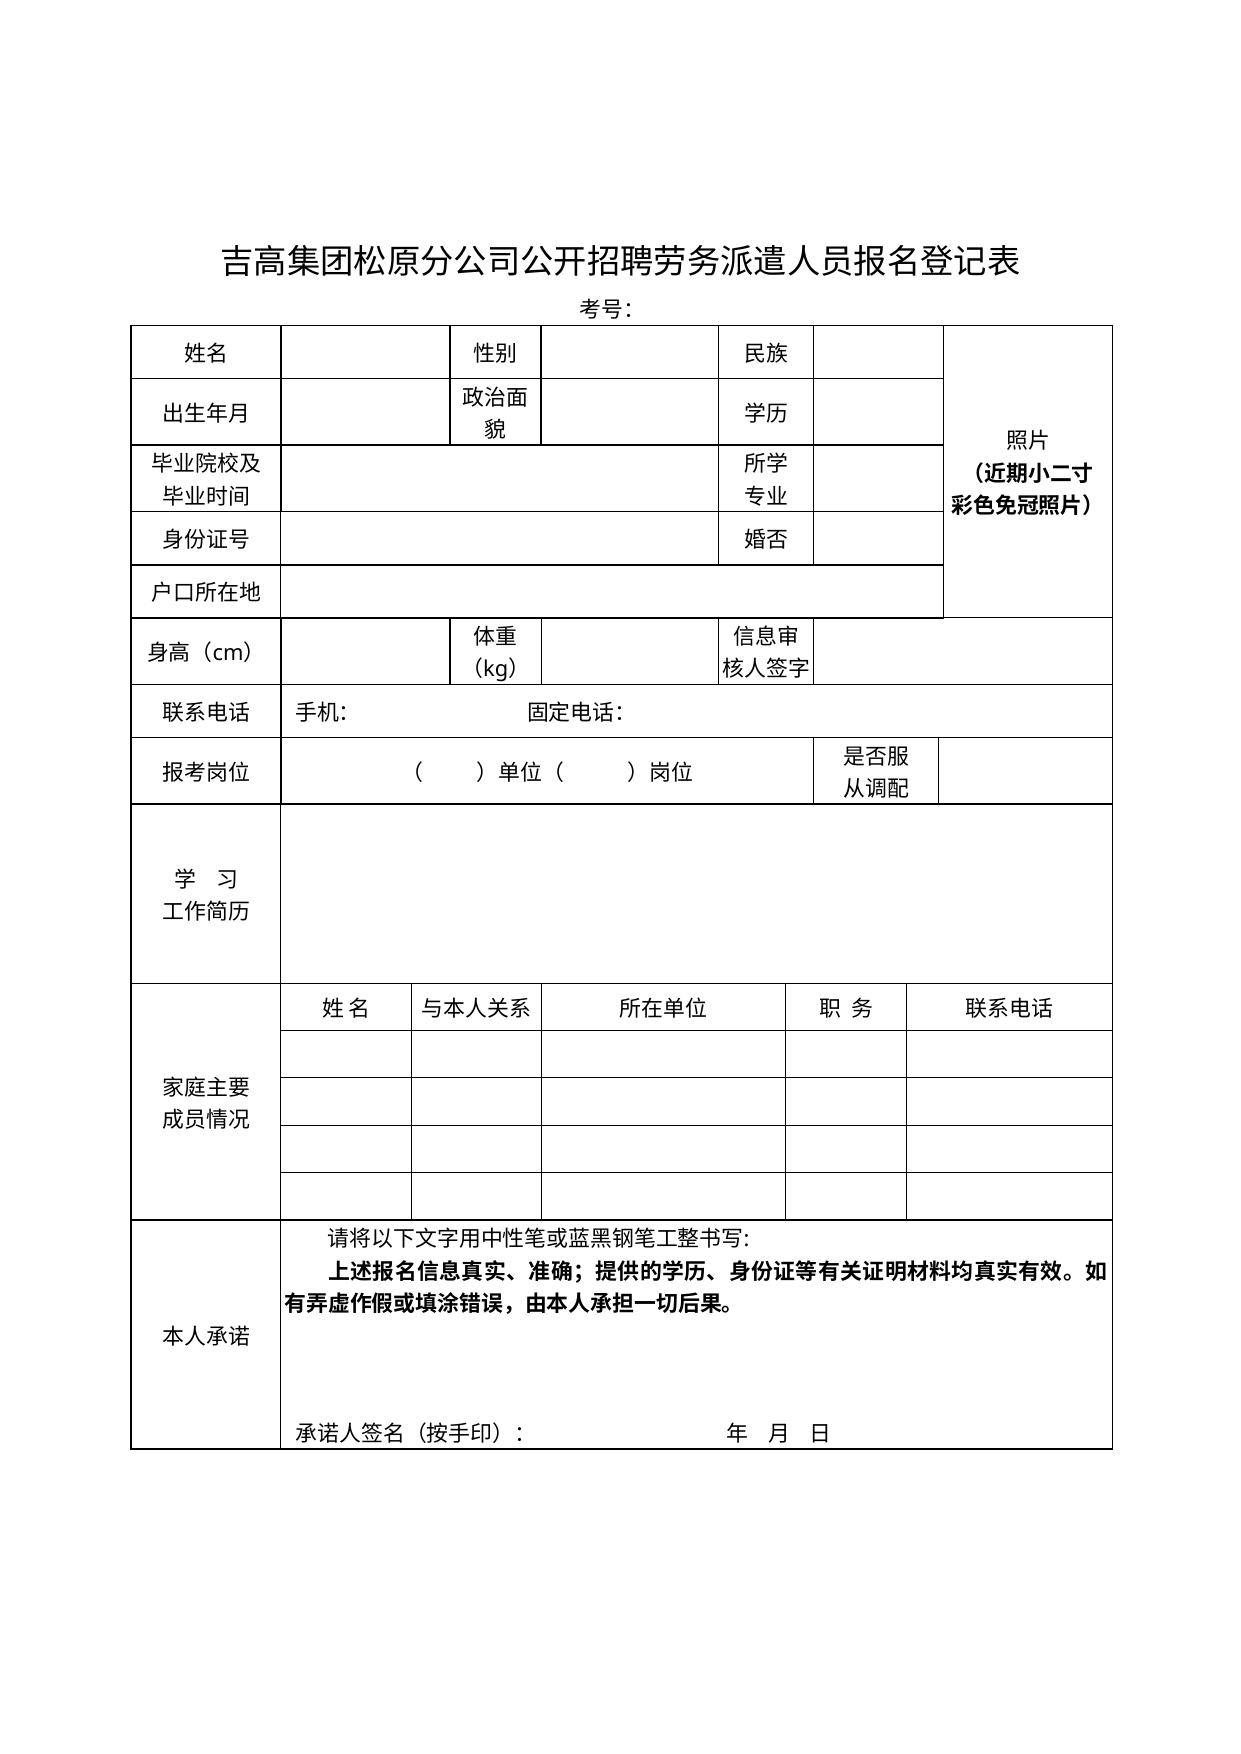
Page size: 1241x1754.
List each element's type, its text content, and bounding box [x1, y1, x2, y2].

table_cell 学历 [719, 379, 813, 444]
table_cell 身高（cm） [132, 619, 280, 683]
table_cell [786, 1126, 906, 1172]
table_cell [814, 379, 943, 444]
table_cell 所在单位 [542, 984, 785, 1030]
table_cell [282, 379, 449, 444]
table_cell 体重（kg） [451, 619, 541, 683]
table_cell [907, 1173, 1112, 1219]
table_cell [281, 1126, 411, 1172]
table_cell [542, 1031, 785, 1077]
table_cell [814, 618, 1112, 683]
table_cell [281, 1031, 411, 1077]
table_cell [282, 446, 718, 511]
table_cell 本人承诺 [132, 1221, 280, 1448]
text 吉高集团松原分公司公开招聘劳务派遣人员报名登记表 [187, 227, 1053, 292]
table_cell [786, 1078, 906, 1124]
table_cell [786, 1173, 906, 1219]
table_cell [939, 738, 1112, 803]
table_header 性别 [451, 326, 540, 378]
table_cell [281, 566, 943, 617]
table_cell [412, 1126, 541, 1172]
table_cell 是否服 从调配 [814, 738, 938, 803]
table_header [282, 326, 449, 378]
table_cell 姓 名 [281, 984, 411, 1030]
table_header 照片 （近期小二寸 彩色免冠照片） [944, 326, 1112, 617]
table_cell 学 习 工作简历 [132, 805, 280, 983]
table_cell 户口所在地 [132, 566, 280, 617]
table_header [542, 326, 718, 378]
table_cell 信息审 核人签字 [719, 619, 813, 683]
table_cell [412, 1173, 541, 1219]
table_cell 职 务 [786, 984, 906, 1030]
table_cell 与本人关系 [412, 984, 541, 1030]
table_cell [542, 379, 718, 444]
table_cell [907, 1078, 1112, 1124]
table_cell 报考岗位 [132, 738, 280, 803]
table_cell 身份证号 [132, 512, 280, 564]
table_cell [814, 512, 943, 564]
table_header 民族 [719, 326, 813, 378]
table_header [814, 326, 943, 378]
text 考号： [187, 292, 1053, 324]
table_cell [786, 1031, 906, 1077]
table_cell [281, 1078, 411, 1124]
table_cell 手机： 固定电话： [282, 685, 1112, 737]
table_cell [412, 1031, 541, 1077]
table_cell [907, 1031, 1112, 1077]
table_cell [281, 805, 1112, 983]
table_cell [282, 619, 449, 683]
table_cell [907, 1126, 1112, 1172]
table_cell [281, 1173, 411, 1219]
table_cell 请将以下文字用中性笔或蓝黑钢笔工整书写: 上述报名信息真实、准确；提供的学历、身份证等有关证明材料均真实有效。如有弄虚作假或填涂错误，由本人承担一切后果。 承诺人签名（按手印）： 年 月 日 [281, 1221, 1112, 1448]
table_cell [542, 619, 718, 683]
table_cell （ ）单位（ ）岗位 [282, 738, 813, 803]
table_cell 政治面貌 [451, 379, 540, 444]
table_cell [542, 1173, 785, 1219]
table_cell 家庭主要 成员情况 [132, 984, 280, 1219]
table_cell [281, 512, 718, 564]
table_cell 所学 专业 [719, 446, 813, 511]
table_cell 婚否 [719, 512, 813, 564]
table_cell 联系电话 [132, 685, 280, 737]
table_cell [542, 1078, 785, 1124]
table_header 姓名 [132, 326, 280, 378]
table_cell [814, 446, 943, 511]
table_cell [542, 1126, 785, 1172]
table_cell 出生年月 [132, 379, 280, 444]
table_cell 联系电话 [907, 984, 1112, 1030]
table_cell [412, 1078, 541, 1124]
table_cell 毕业院校及 毕业时间 [132, 446, 280, 511]
